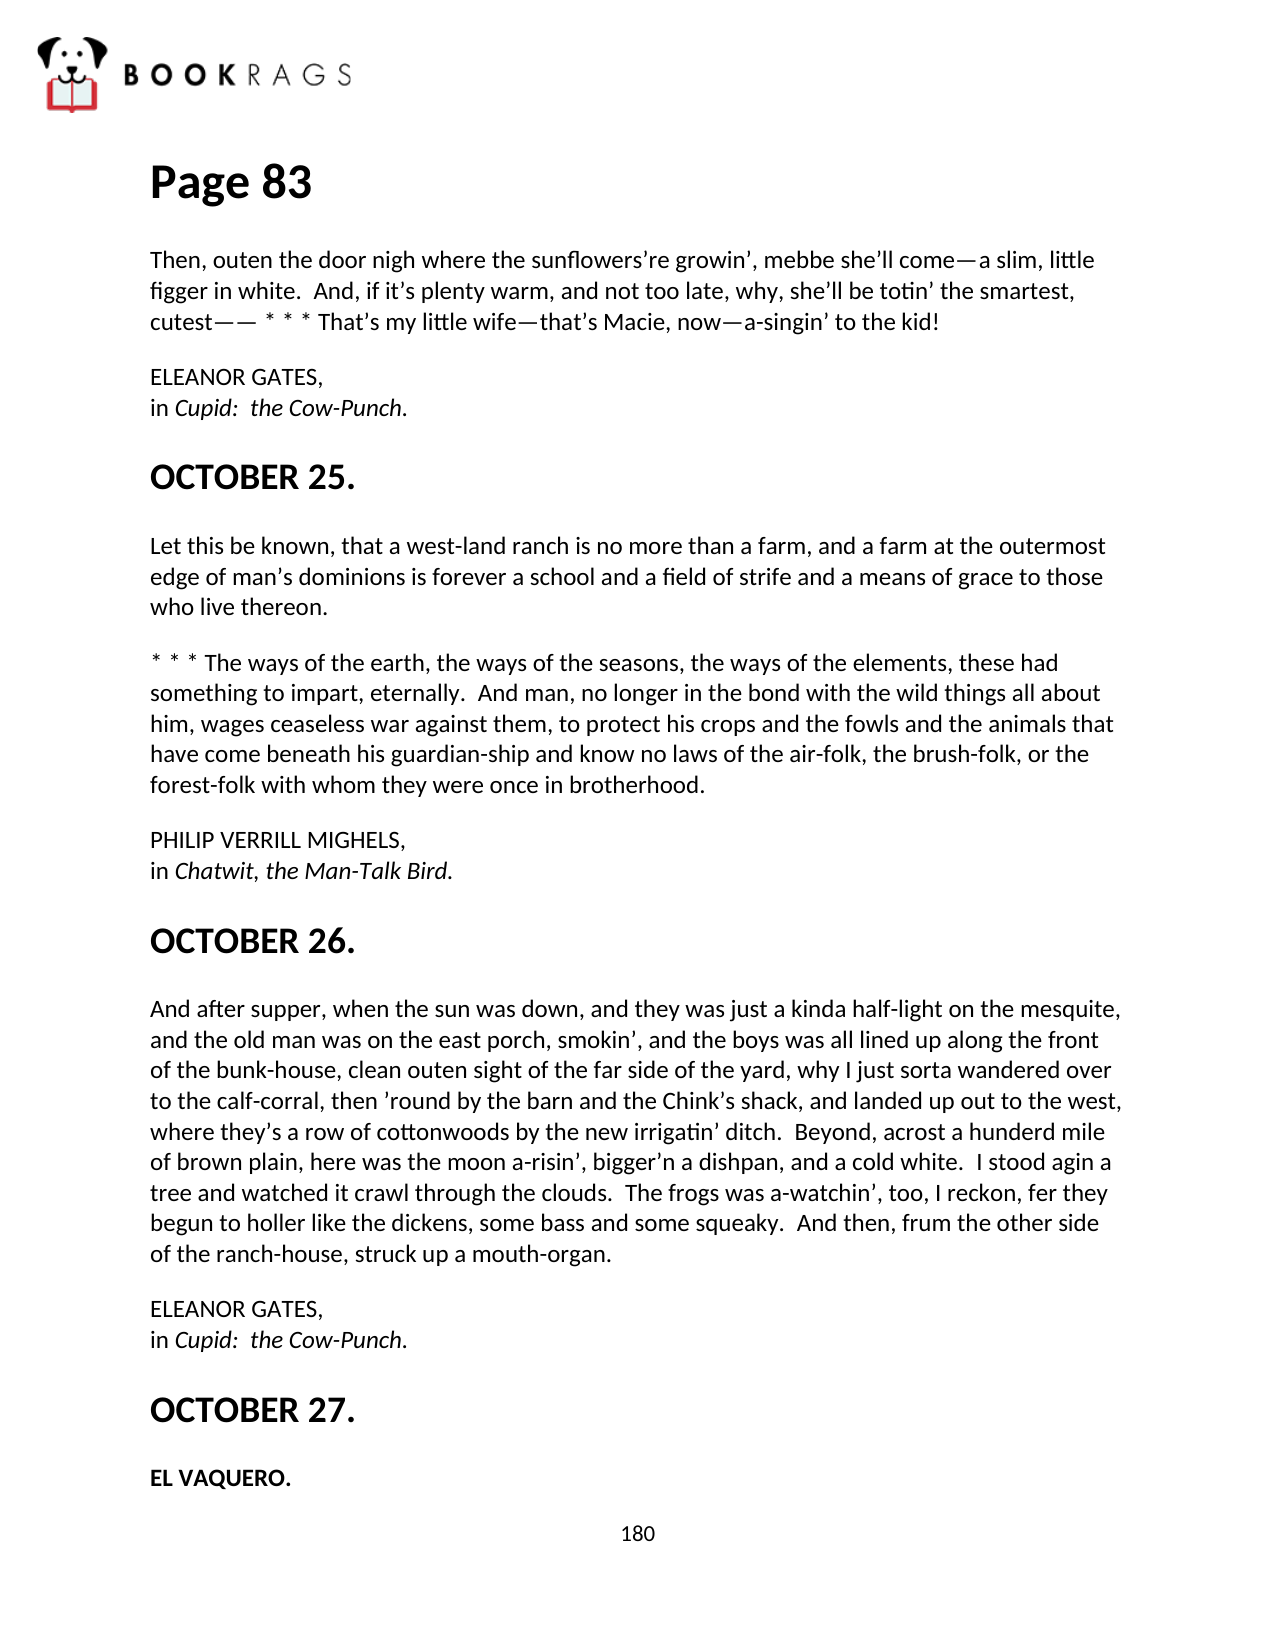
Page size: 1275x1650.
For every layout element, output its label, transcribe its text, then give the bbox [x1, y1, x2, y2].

text EL VAQUERO. [150, 1462, 1125, 1493]
text Page 83 [150, 150, 1125, 211]
text Then, outen the door nigh where the sunflowers’re growin’, mebbe she’ll come—­a slim, little figger in white. And, if it’s plenty warm, and not too late, why, she’ll be totin’ the smartest, cutest——­ * * * That’s my little wife—­that’s Macie, now—­a-singin’ to the kid! [150, 244, 1125, 336]
text * * * The ways of the earth, the ways of the seasons, the ways of the elements, these had something to impart, eternally. And man, no longer in the bond with the wild things all about him, wages ceaseless war against them, to protect his crops and the fowls and the animals that have come beneath his guardian-ship and know no laws of the air-folk, the brush-folk, or the forest-folk with whom they were once in brotherhood. [150, 647, 1125, 799]
text ELEANOR GATES, in Cupid: the Cow-Punch. [150, 1293, 1125, 1354]
text PHILIP VERRILL MIGHELS, in Chatwit, the Man-Talk Bird. [150, 824, 1125, 886]
text ELEANOR GATES, in Cupid: the Cow-Punch. [150, 361, 1125, 422]
text OCTOBER 26. [150, 917, 1125, 962]
text OCTOBER 25. [150, 453, 1125, 499]
text Let this be known, that a west-land ranch is no more than a farm, and a farm at the outermost edge of man’s dominions is forever a school and a field of strife and a means of grace to those who live thereon. [150, 530, 1125, 622]
text And after supper, when the sun was down, and they was just a kinda half-light on the mesquite, and the old man was on the east porch, smokin’, and the boys was all lined up along the front of the bunk-house, clean outen sight of the far side of the yard, why I just sorta wandered over to the calf-corral, then ’round by the barn and the Chink’s shack, and landed up out to the west, where they’s a row of cottonwoods by the new irrigatin’ ditch. Beyond, acrost a hunderd mile of brown plain, here was the moon a-risin’, bigger’n a dishpan, and a cold white. I stood agin a tree and watched it crawl through the clouds. The frogs was a-watchin’, too, I reckon, fer they begun to holler like the dickens, some bass and some squeaky. And then, frum the other side of the ranch-house, struck up a mouth-organ. [150, 994, 1125, 1268]
text OCTOBER 27. [150, 1386, 1125, 1431]
picture [37, 37, 351, 113]
